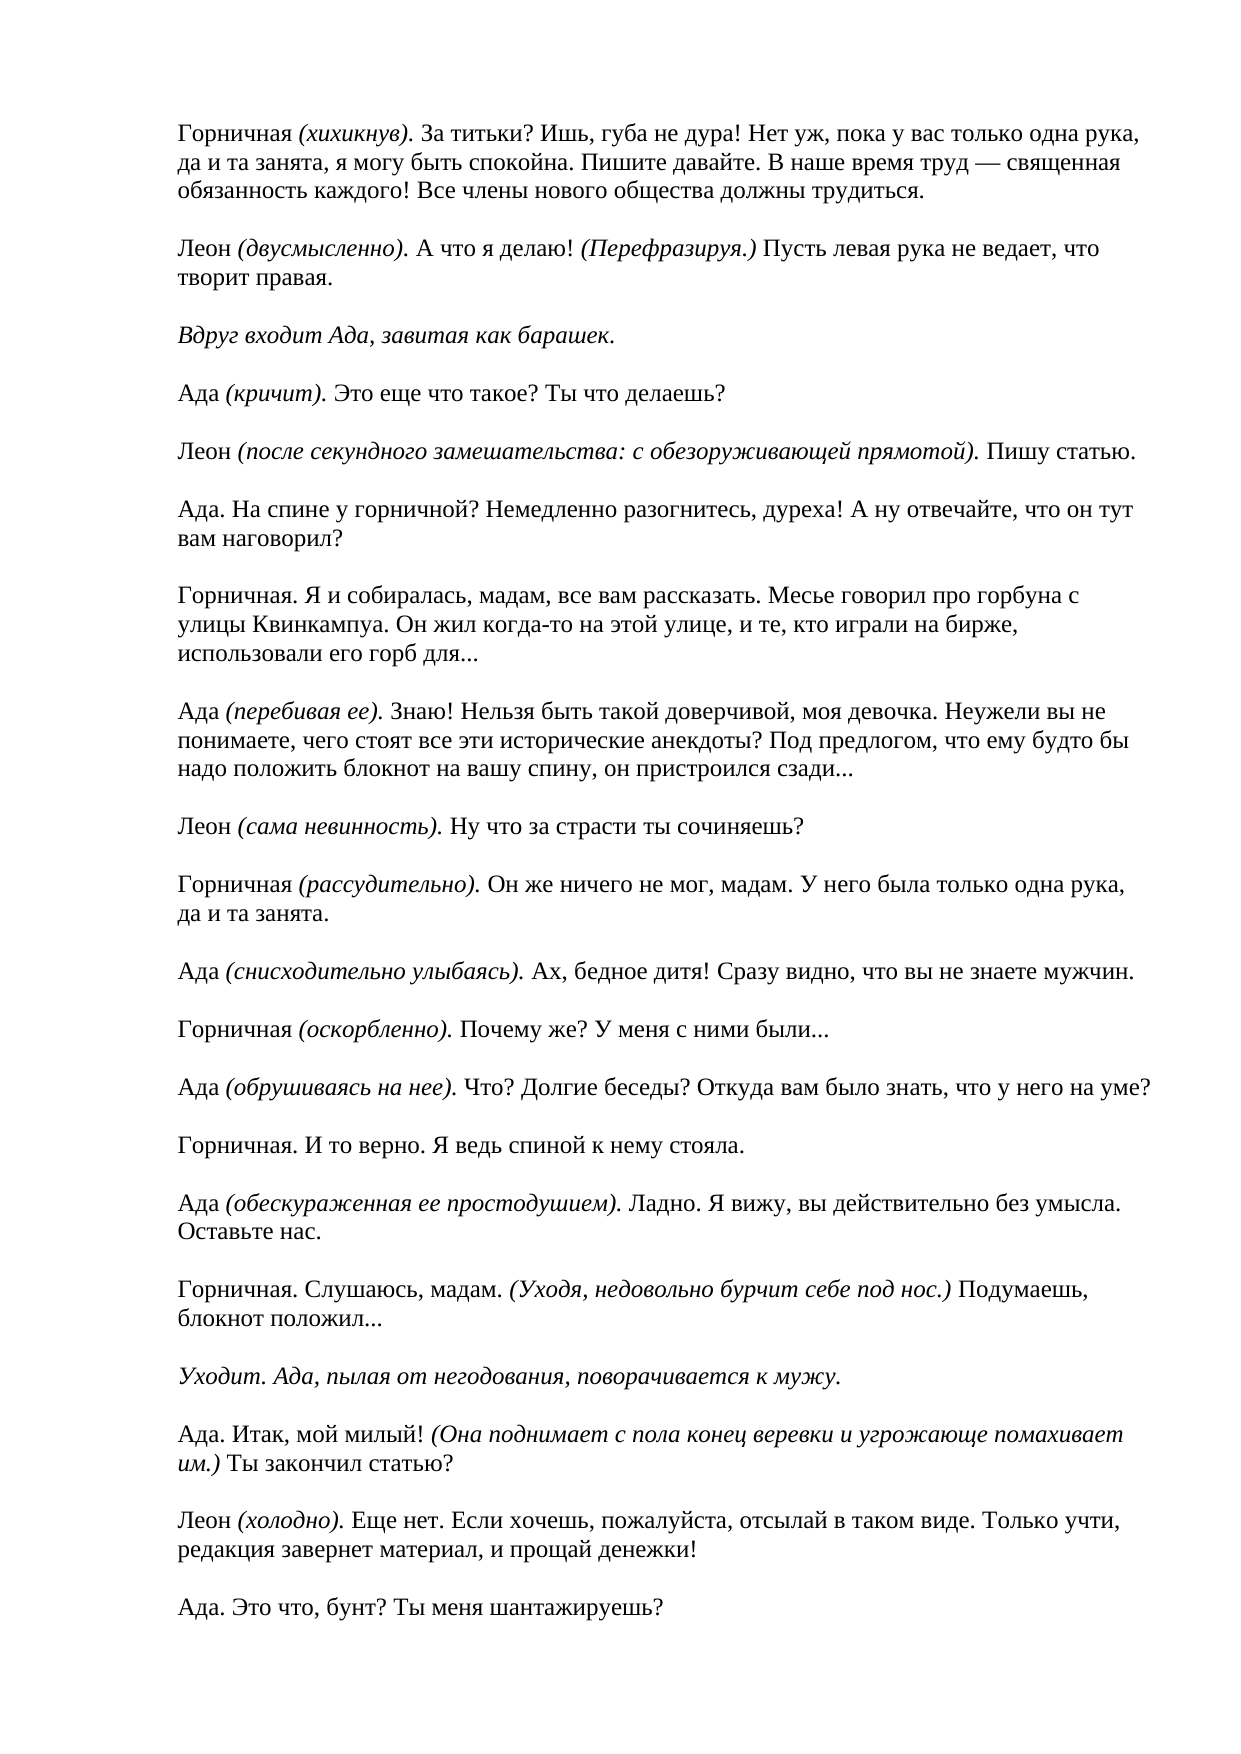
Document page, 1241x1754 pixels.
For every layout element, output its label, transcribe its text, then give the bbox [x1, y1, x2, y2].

text Горничная (рассудительно). Он же ничего не мог, мадам. У него была только одна рука, да и та занята. [177, 869, 1152, 927]
text Горничная. Я и собиралась, мадам, все вам рассказать. Месье говорил про горбуна с улицы Квинкампуа. Он жил когда-то на этой улице, и те, кто играли на бирже, использовали его горб для... [177, 581, 1152, 667]
text Леон (холодно). Еще нет. Если хочешь, пожалуйста, отсылай в таком виде. Только учти, редакция завернет материал, и прощай денежки! [177, 1506, 1152, 1563]
text Ада (перебивая ее). Знаю! Нельзя быть такой доверчивой, моя девочка. Неужели вы не понимаете, чего стоят все эти исторические анекдоты? Под предлогом, что ему будто бы надо положить блокнот на вашу спину, он пристроился сзади... [177, 696, 1152, 782]
text Леон (после секундного замешательства: с обезоруживающей прямотой). Пишу статью. [177, 436, 1152, 465]
text Ада. Итак, мой милый! (Она поднимает с пола конец веревки и угрожающе помахивает им.) Ты закончил статью? [177, 1419, 1152, 1476]
text Ада (кричит). Это еще что такое? Ты что делаешь? [177, 378, 1152, 407]
text Ада (обескураженная ее простодушием). Ладно. Я вижу, вы действительно без умысла. Оставьте нас. [177, 1188, 1152, 1245]
text Ада (снисходительно улыбаясь). Ах, бедное дитя! Сразу видно, что вы не знаете мужчин. [177, 956, 1152, 985]
text Уходит. Ада, пылая от негодования, поворачивается к мужу. [177, 1361, 1152, 1390]
text Ада (обрушиваясь на нее). Что? Долгие беседы? Откуда вам было знать, что у него на уме? [177, 1072, 1152, 1101]
text Горничная (хихикнув). За титьки? Ишь, губа не дура! Нет уж, пока у вас только одна рука, да и та занята, я могу быть спокойна. Пишите давайте. В наше время труд — священная обязанность каждого! Все члены нового общества должны трудиться. [177, 118, 1152, 204]
text Горничная. Слушаюсь, мадам. (Уходя, недовольно бурчит себе под нос.) Подумаешь, блокнот положил... [177, 1274, 1152, 1332]
text Леон (двусмысленно). А что я делаю! (Перефразируя.) Пусть левая рука не ведает, что творит правая. [177, 233, 1152, 291]
text Горничная. И то верно. Я ведь спиной к нему стояла. [177, 1130, 1152, 1158]
text Леон (сама невинность). Ну что за страсти ты сочиняешь? [177, 811, 1152, 840]
text Ада. Это что, бунт? Ты меня шантажируешь? [177, 1592, 1152, 1621]
text Вдруг входит Ада, завитая как барашек. [177, 320, 1152, 349]
text Ада. На спине у горничной? Немедленно разогнитесь, дуреха! А ну отвечайте, что он тут вам наговорил? [177, 494, 1152, 551]
text Горничная (оскорбленно). Почему же? У меня с ними были... [177, 1014, 1152, 1043]
